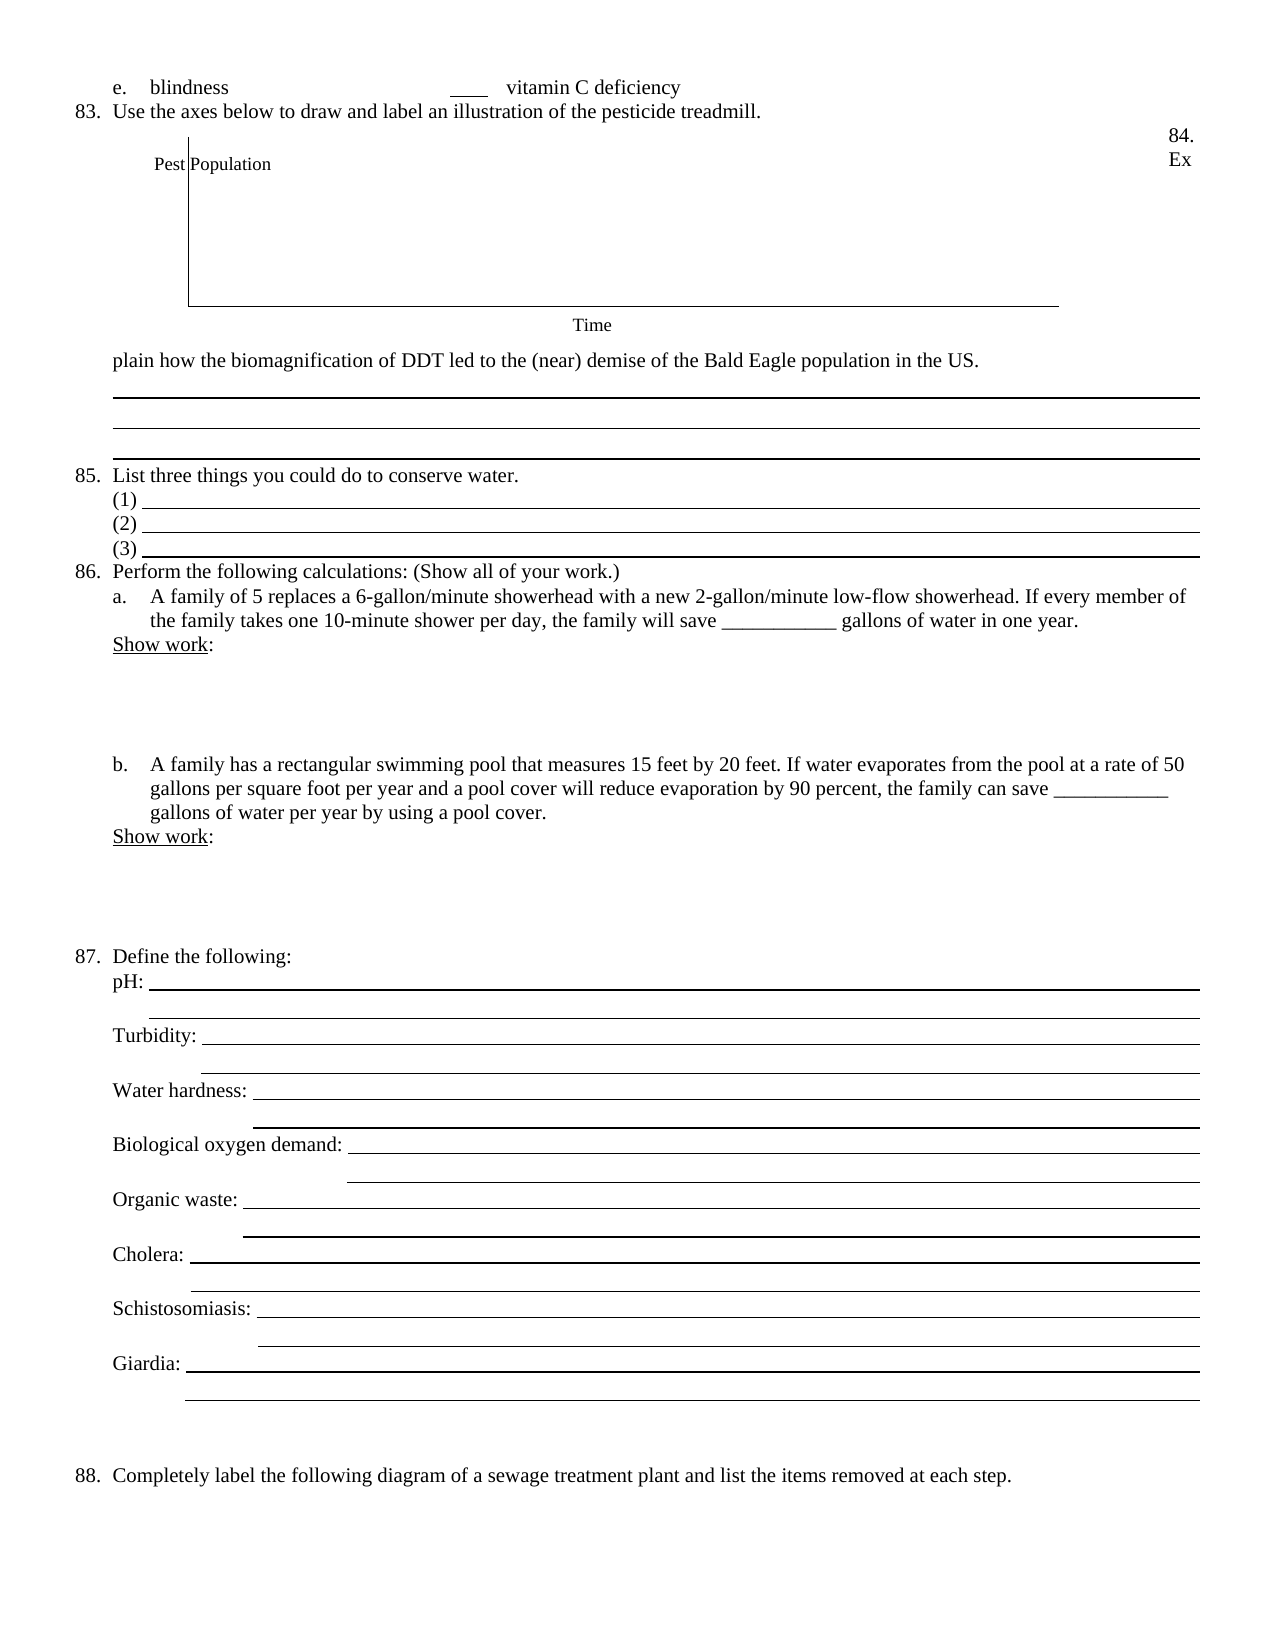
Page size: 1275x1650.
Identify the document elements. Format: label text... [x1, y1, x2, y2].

list blindness vitamin C deficiency [112, 75, 1200, 99]
text Cholera: [112, 1241, 1200, 1266]
list Perform the following calculations: (Show all of your work.) [75, 559, 1200, 583]
text Schistosomiasis: [112, 1296, 1200, 1320]
list List three things you could do to conserve water. [75, 463, 1200, 487]
list Define the following: [75, 944, 1200, 968]
list A family of 5 replaces a 6-gallon/minute showerhead with a new 2-gallon/minute low-flow showerhead. If every member of the family takes one 10-minute shower per day, the family will save ___________ gallons of water in one year. [112, 583, 1200, 632]
text Show work: [75, 632, 1200, 656]
text pH: [112, 968, 1200, 993]
text Show work: [75, 824, 1200, 848]
text Giardia: [112, 1351, 1200, 1375]
list Use the axes below to draw and label an illustration of the pesticide treadmill. [75, 99, 1200, 123]
text Biological oxygen demand: [112, 1132, 1200, 1156]
text (2) [75, 511, 1200, 535]
text Organic waste: [112, 1187, 1200, 1211]
list Completely label the following diagram of a sewage treatment plant and list the items removed at each step. [75, 1463, 1200, 1487]
list A family has a rectangular swimming pool that measures 15 feet by 20 feet. If water evaporates from the pool at a rate of 50 gallons per square foot per year and a pool cover will reduce evaporation by 90 percent, the family can save ___________ gallons of water per year by using a pool cover. [112, 752, 1200, 824]
text Turbidity: [112, 1023, 1200, 1047]
text (3) [75, 535, 1200, 559]
text Water hardness: [112, 1078, 1200, 1102]
list Explain how the biomagnification of DDT led to the (near) demise of the Bald Eagle population in the US. [75, 123, 1200, 372]
text (1) [112, 487, 1200, 511]
